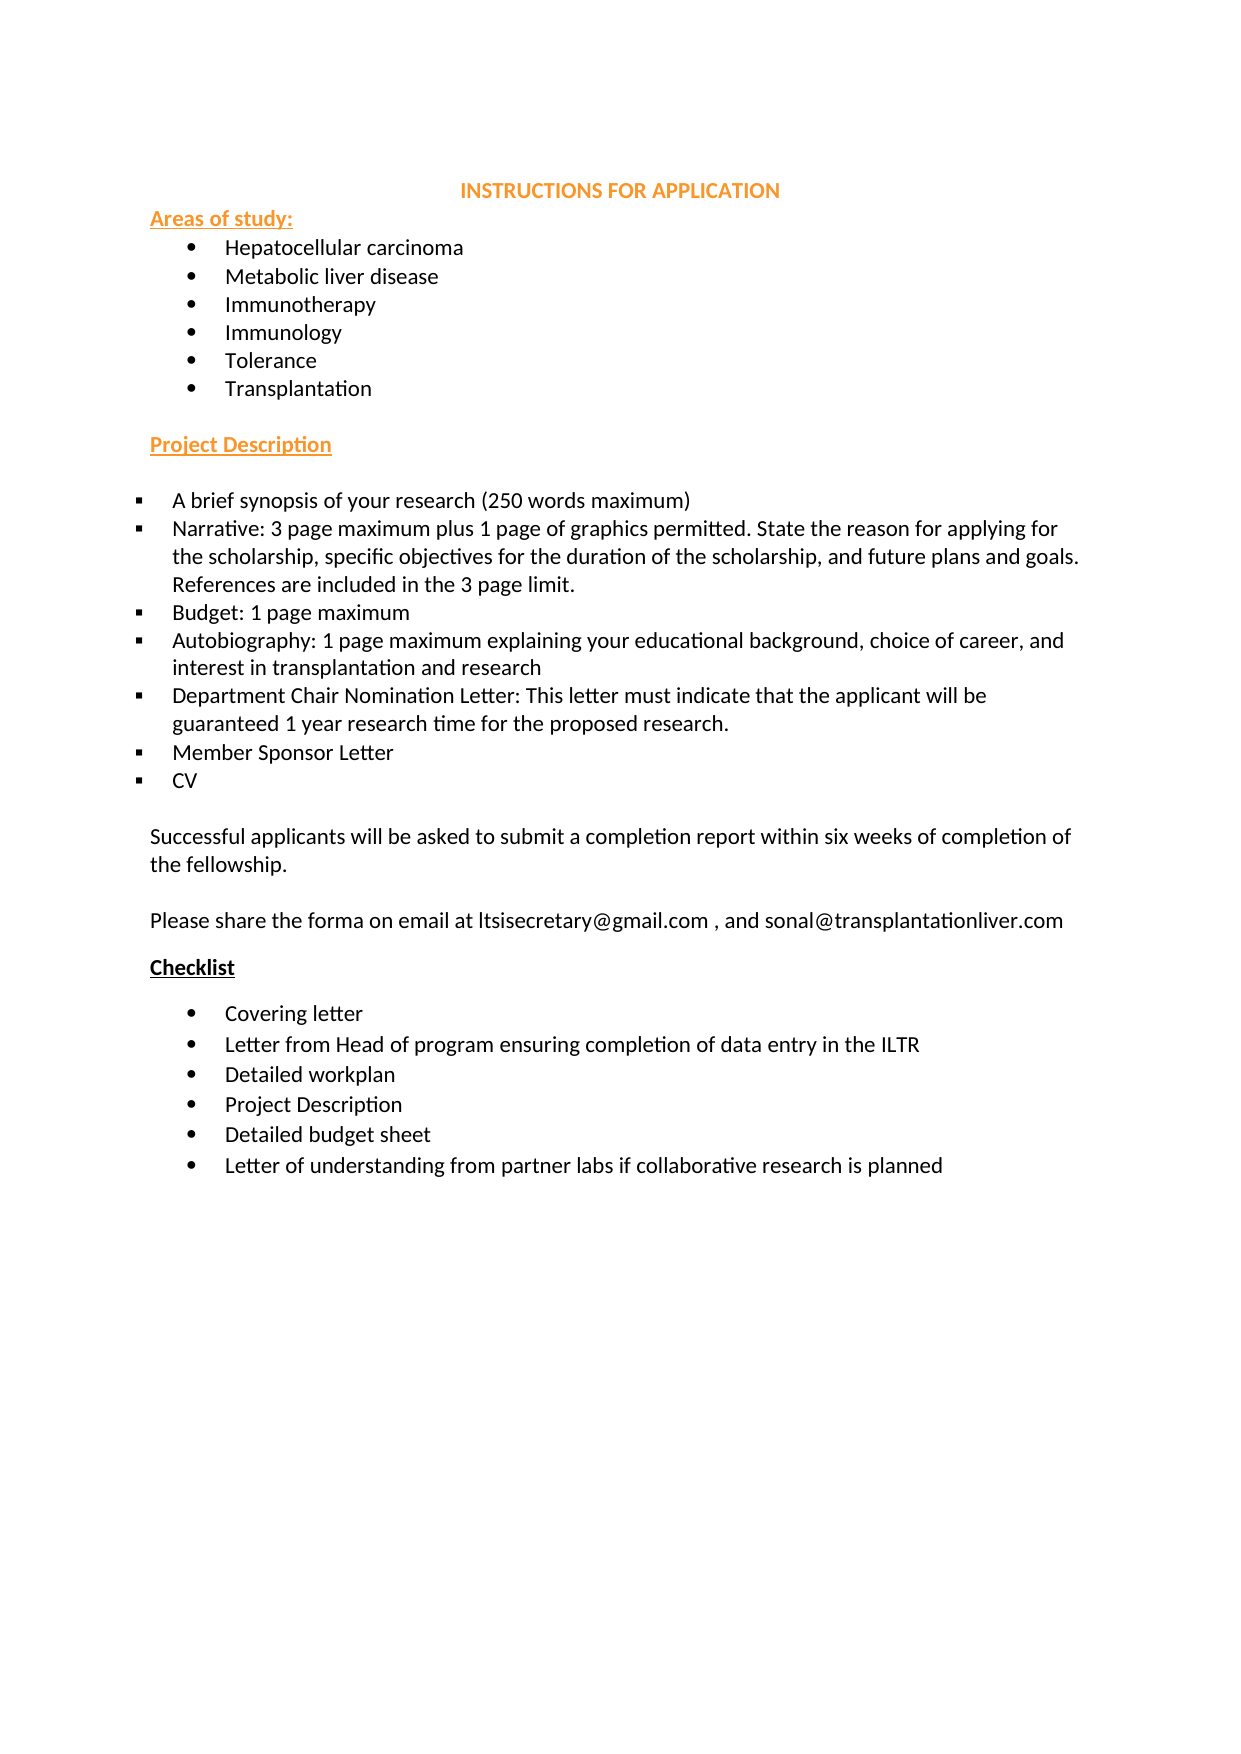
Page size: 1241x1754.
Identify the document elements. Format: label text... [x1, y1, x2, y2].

list A brief synopsis of your research (250 words maximum) [134, 486, 1094, 514]
text Areas of study: [150, 204, 1094, 232]
text Please share the forma on email at ltsisecretary@gmail.com , and sonal@transplantationliver.com [150, 906, 1075, 934]
subtitle INSTRUCTIONS FOR APPLICATION [269, 176, 971, 204]
list Autobiography: 1 page maximum explaining your educational background, choice of career, and interest in transplantation and research [134, 627, 1067, 681]
list Hepatocellular carcinoma [187, 232, 1094, 261]
list Metabolic liver disease [187, 261, 1094, 290]
list Immunology [187, 318, 1094, 346]
list Covering letter [187, 999, 1094, 1028]
list Transplantation [187, 374, 1094, 402]
list Member Sponsor Letter [134, 738, 1094, 766]
subtitle Project Description [150, 430, 1094, 458]
list Letter of understanding from partner labs if collaborative research is planned [187, 1151, 1094, 1179]
list Detailed budget sheet [187, 1121, 1094, 1149]
subtitle Checklist [150, 953, 1094, 981]
list CV [134, 766, 1094, 794]
text Successful applicants will be asked to submit a completion report within six weeks of completion of the fellowship. [150, 822, 1075, 878]
list Tolerance [187, 346, 1094, 374]
list Narrative: 3 page maximum plus 1 page of graphics permitted. State the reason for applying for the scholarship, specific objectives for the duration of the scholarship, and future plans and goals. References are included in the 3 page limit. [134, 514, 1082, 598]
list Immunotherapy [187, 290, 1094, 318]
list Detailed workplan [187, 1060, 1094, 1088]
list Letter from Head of program ensuring completion of data entry in the ILTR [187, 1030, 1094, 1058]
list Project Description [187, 1090, 1094, 1118]
list Budget: 1 page maximum [134, 598, 1094, 626]
list Department Chair Nomination Letter: This letter must indicate that the applicant will be guaranteed 1 year research time for the proposed research. [134, 682, 990, 738]
